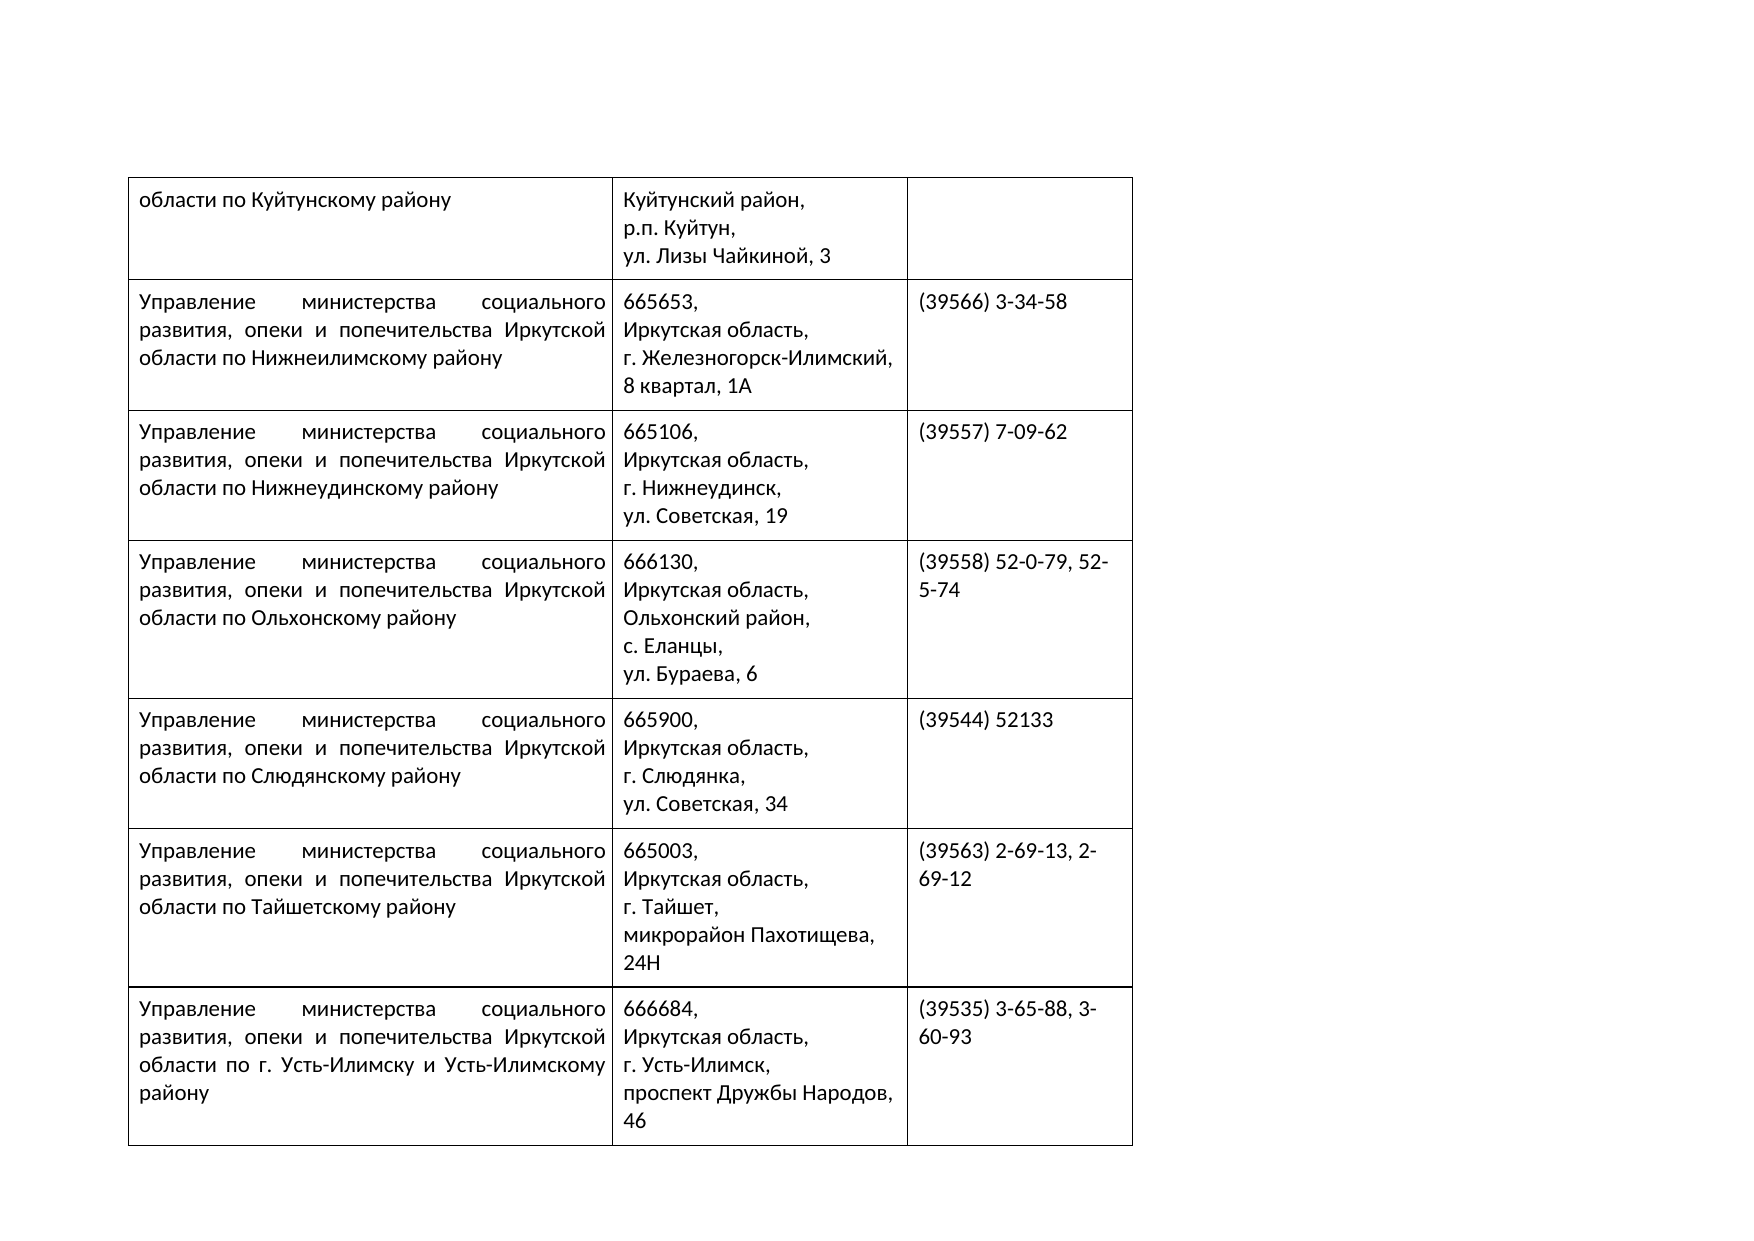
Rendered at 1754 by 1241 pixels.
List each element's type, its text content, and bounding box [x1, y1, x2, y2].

table_cell (39535) 3-65-88, 3-60-93 [908, 988, 1132, 1145]
table_cell (39563) 2-69-13, 2-69-12 [908, 829, 1132, 986]
table_cell (39566) 3-34-58 [908, 280, 1132, 409]
table_cell 665106, Иркутская область, г. Нижнеудинск, ул. Советская, 19 [613, 411, 907, 540]
table_cell 665653, Иркутская область, г. Железногорск-Илимский, 8 квартал, 1А [613, 280, 907, 409]
table_cell Управление министерства социального развития, опеки и попечительства Иркутской области по Нижнеудинскому району [129, 411, 612, 540]
table_cell 666130, Иркутская область, Ольхонский район, с. Еланцы, ул. Бураева, 6 [613, 541, 907, 698]
table_cell Управление министерства социального развития, опеки и попечительства Иркутской области по Ольхонскому району [129, 541, 612, 698]
table_cell (39558) 52-0-79, 52-5-74 [908, 541, 1132, 698]
table_cell Управление министерства социального развития, опеки и попечительства Иркутской области по Нижнеилимскому району [129, 280, 612, 409]
table_cell 666684, Иркутская область, г. Усть-Илимск, проспект Дружбы Народов, 46 [613, 988, 907, 1145]
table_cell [129, 178, 612, 279]
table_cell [908, 178, 1132, 279]
table_cell (39557) 7-09-62 [908, 411, 1132, 540]
table_cell Управление министерства социального развития, опеки и попечительства Иркутской области по Слюдянскому району [129, 699, 612, 828]
table_cell Управление министерства социального развития, опеки и попечительства Иркутской области по Тайшетскому району [129, 829, 612, 986]
table_cell 665900, Иркутская область, г. Слюдянка, ул. Советская, 34 [613, 699, 907, 828]
table_cell 665003, Иркутская область, г. Тайшет, микрорайон Пахотищева, 24Н [613, 829, 907, 986]
table_cell Управление министерства социального развития, опеки и попечительства Иркутской области по г. Усть-Илимску и Усть-Илимскому району [129, 988, 612, 1145]
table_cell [613, 178, 907, 279]
table_cell (39544) 52133 [908, 699, 1132, 828]
